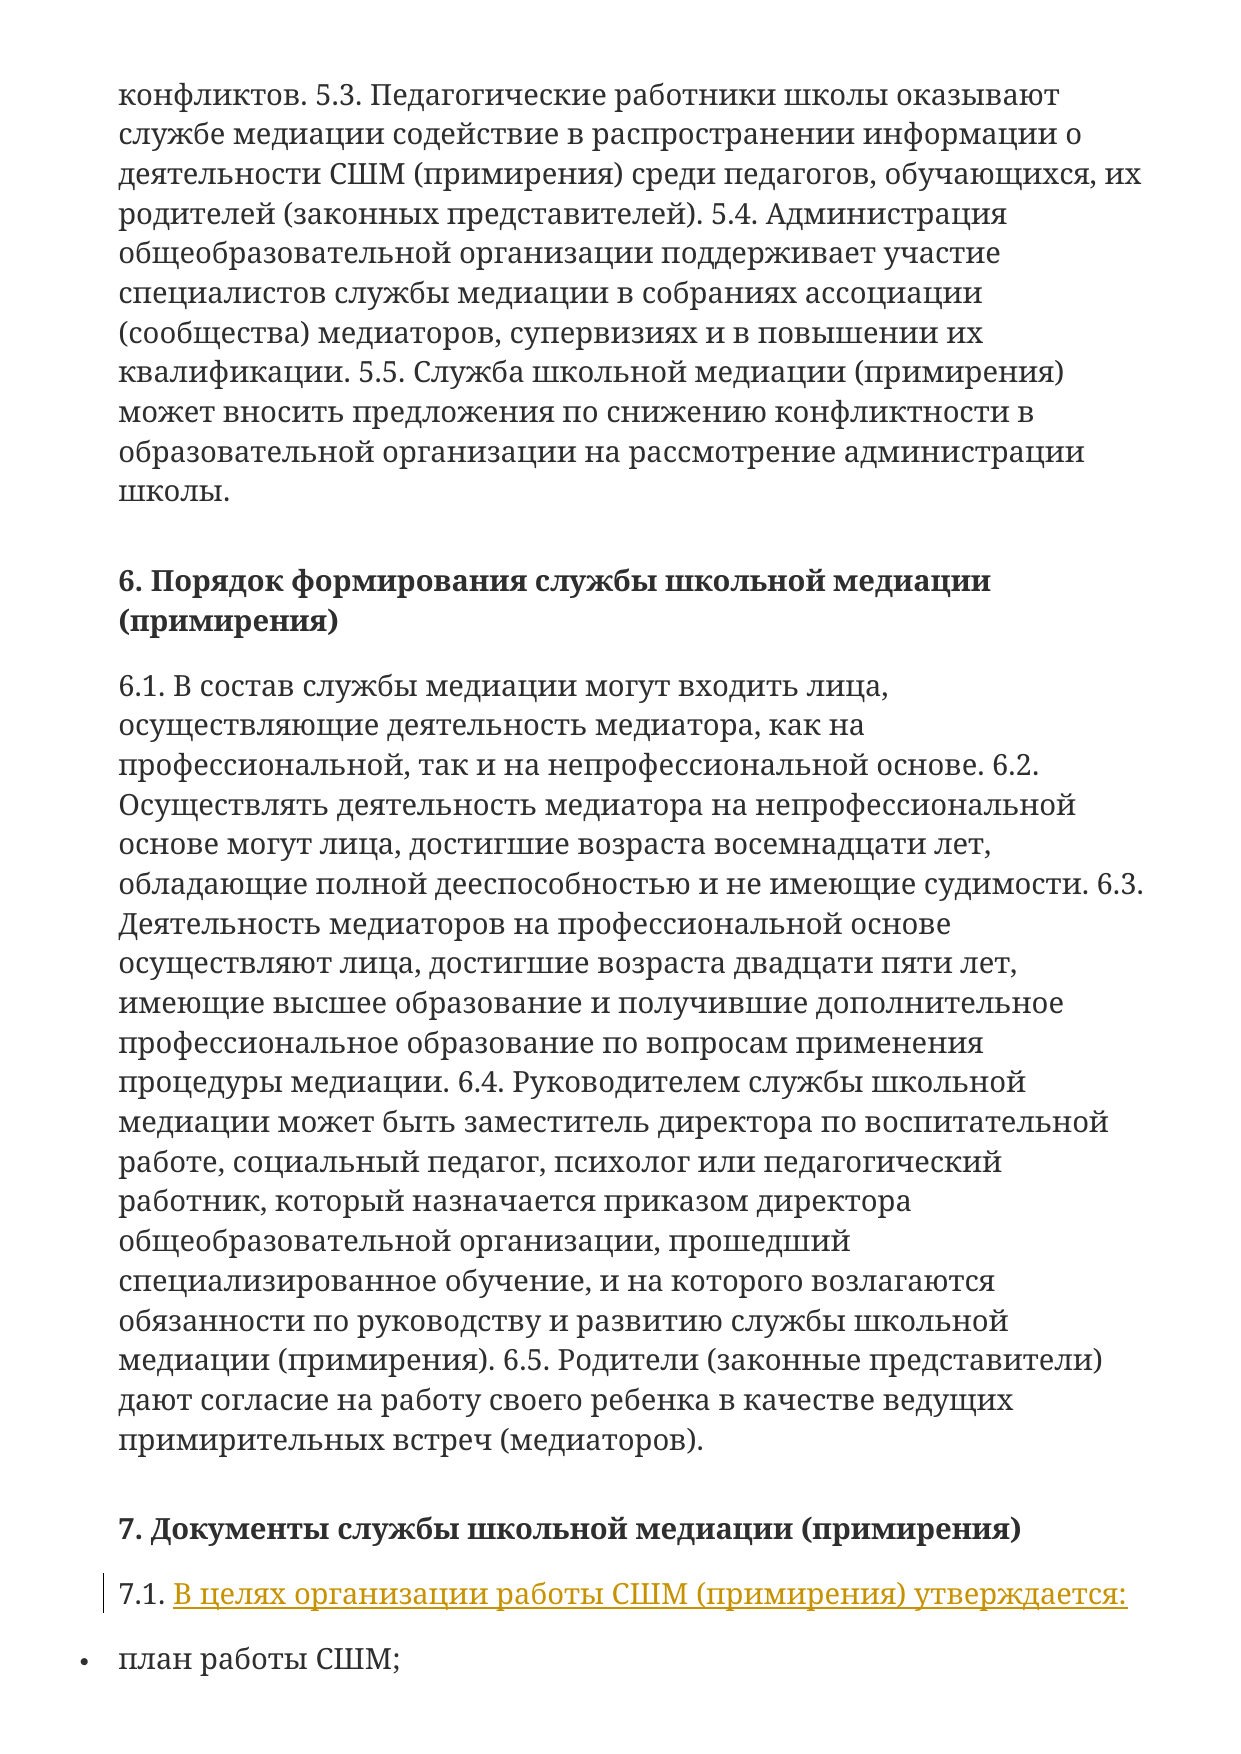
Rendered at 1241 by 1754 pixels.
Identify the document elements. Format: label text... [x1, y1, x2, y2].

list план работы СШМ; [81, 1638, 1152, 1678]
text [118, 74, 1152, 510]
text 7.1. [118, 1573, 1152, 1613]
text 6. Порядок формирования службы школьной медиации (примирения) [118, 560, 1152, 640]
text 7. Документы службы школьной медиации (примирения) [118, 1508, 1152, 1548]
text 6.1. В состав службы медиации могут входить лица, осуществляющие деятельность медиатора, как на профессиональной, так и на непрофессиональной основе. 6.2. Осуществлять деятельность медиатора на непрофессиональной основе могут лица, достигшие возраста восемнадцати лет, обладающие полной дееспособностью и не имеющие судимости. 6.3. Деятельность медиаторов на профессиональной основе осуществляют лица, достигшие возраста двадцати пяти лет, имеющие высшее образование и получившие дополнительное профессиональное образование по вопросам применения процедуры медиации. 6.4. Руководителем службы школьной медиации может быть заместитель директора по воспитательной работе, социальный педагог, психолог или педагогический работник, который назначается приказом директора общеобразовательной организации, прошедший специализированное обучение, и на которого возлагаются обязанности по руководству и развитию службы школьной медиации (примирения). 6.5. Родители (законные представители) дают согласие на работу своего ребенка в качестве ведущих примирительных встреч (медиаторов). [118, 665, 1152, 1458]
